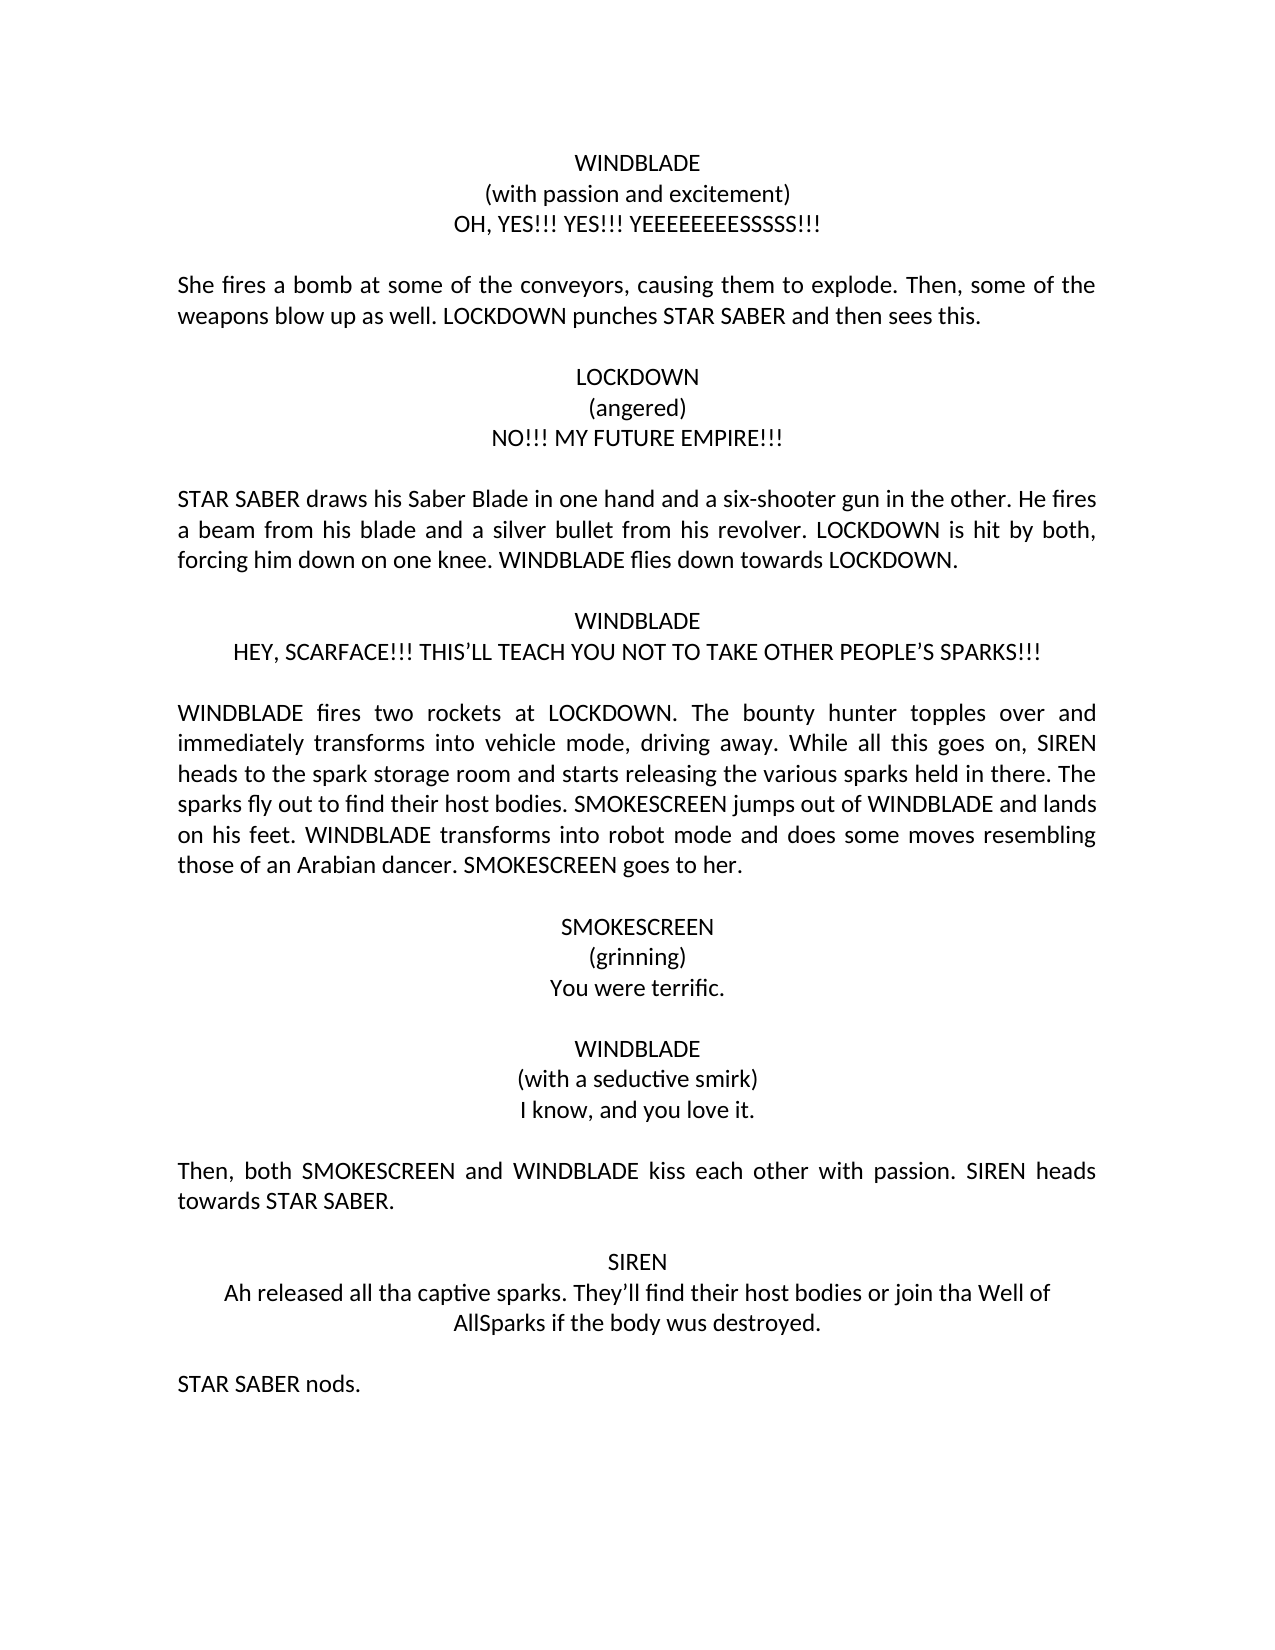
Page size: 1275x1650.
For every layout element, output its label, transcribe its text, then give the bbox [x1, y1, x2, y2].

text SIREN Ah released all tha captive sparks. They’ll find their host bodies or join tha Well of AllSparks if the body wus destroyed. [177, 1246, 1098, 1338]
text STAR SABER nods. [177, 1368, 1098, 1399]
text WINDBLADE (with a seductive smirk) I know, and you love it. [177, 1033, 1098, 1124]
text (grinning) You were terrific. [177, 941, 1098, 1002]
text Then, both SMOKESCREEN and WINDBLADE kiss each other with passion. SIREN heads towards STAR SABER. [177, 1155, 1098, 1216]
text WINDBLADE fires two rockets at LOCKDOWN. The bounty hunter topples over and immediately transforms into vehicle mode, driving away. While all this goes on, SIREN heads to the spark storage room and starts releasing the various sparks held in there. The sparks fly out to find their host bodies. SMOKESCREEN jumps out of WINDBLADE and lands on his feet. WINDBLADE transforms into robot mode and does some moves resembling those of an Arabian dancer. SMOKESCREEN goes to her. [177, 697, 1098, 880]
text HEY, SCARFACE!!! THIS’LL TEACH YOU NOT TO TAKE OTHER PEOPLE’S SPARKS!!! [177, 636, 1098, 666]
text WINDBLADE (with passion and excitement) OH, YES!!! YES!!! YEEEEEEEESSSSS!!! [177, 148, 1098, 239]
text She fires a bomb at some of the conveyors, causing them to explode. Then, some of the weapons blow up as well. LOCKDOWN punches STAR SABER and then sees this. [177, 270, 1098, 331]
text STAR SABER draws his Saber Blade in one hand and a six-shooter gun in the other. He fires a beam from his blade and a silver bullet from his revolver. LOCKDOWN is hit by both, forcing him down on one knee. WINDBLADE flies down towards LOCKDOWN. [177, 483, 1098, 575]
text LOCKDOWN (angered) NO!!! MY FUTURE EMPIRE!!! [177, 361, 1098, 453]
text WINDBLADE [177, 605, 1098, 636]
text SMOKESCREEN [177, 911, 1098, 941]
